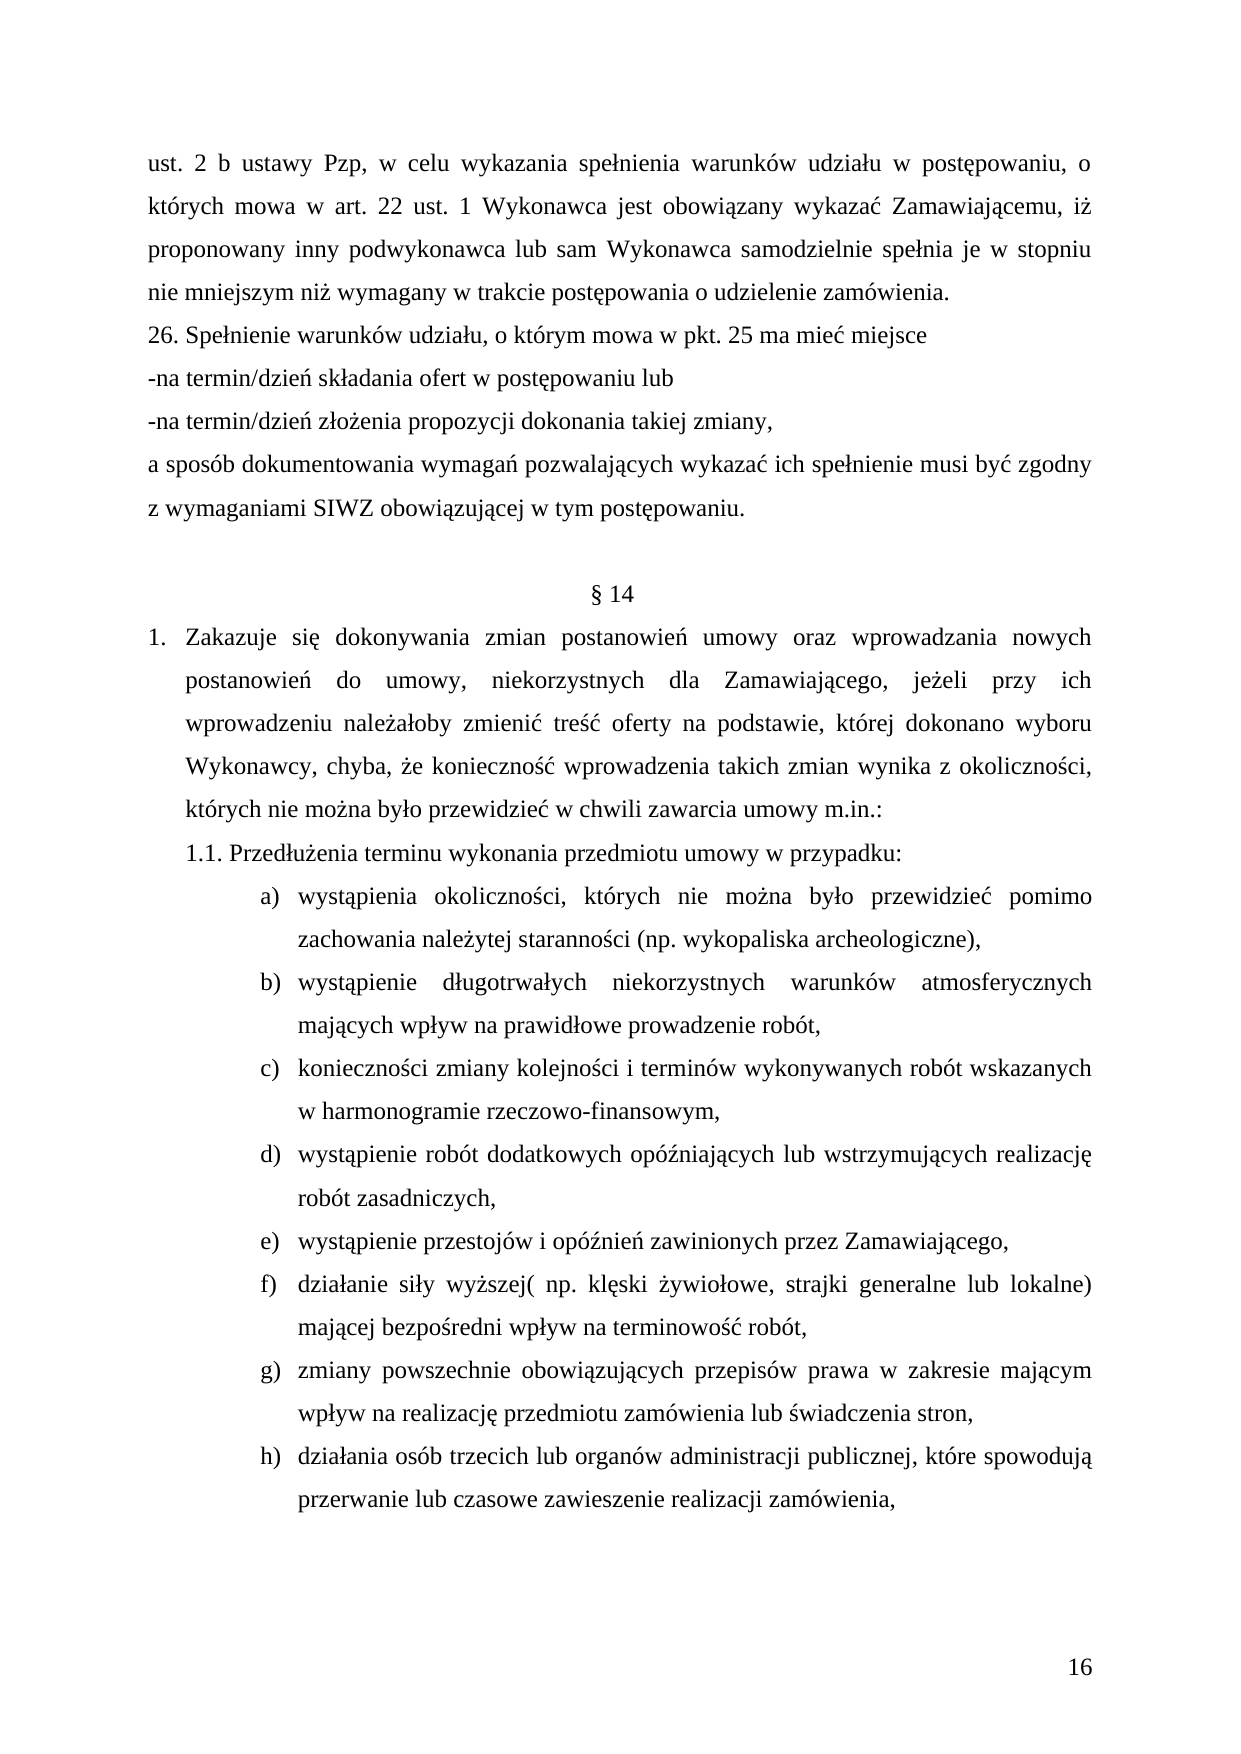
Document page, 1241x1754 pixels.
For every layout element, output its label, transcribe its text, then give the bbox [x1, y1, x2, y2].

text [148, 148, 1093, 306]
text § 14 [516, 579, 1093, 608]
list wystąpienia okoliczności, których nie można było przewidzieć pomimo zachowania należytej staranności (np. wykopaliska archeologiczne), [260, 881, 1093, 953]
list wystąpienie przestojów i opóźnień zawinionych przez Zamawiającego, [260, 1226, 1093, 1254]
text -na termin/dzień składania ofert w postępowaniu lub [148, 363, 1093, 392]
list działania osób trzecich lub organów administracji publicznej, które spowodują przerwanie lub czasowe zawieszenie realizacji zamówienia, [260, 1441, 1093, 1513]
text a sposób dokumentowania wymagań pozwalających wykazać ich spełnienie musi być zgodny z wymaganiami SIWZ obowiązującej w tym postępowaniu. [148, 449, 1093, 521]
list konieczności zmiany kolejności i terminów wykonywanych robót wskazanych w harmonogramie rzeczowo-finansowym, [260, 1053, 1093, 1125]
list działanie siły wyższej( np. klęski żywiołowe, strajki generalne lub lokalne) mającej bezpośredni wpływ na terminowość robót, [260, 1269, 1093, 1341]
list wystąpienie robót dodatkowych opóźniających lub wstrzymujących realizację robót zasadniczych, [260, 1139, 1093, 1211]
list zmiany powszechnie obowiązujących przepisów prawa w zakresie mającym wpływ na realizację przedmiotu zamówienia lub świadczenia stron, [260, 1355, 1093, 1427]
text 26. Spełnienie warunków udziału, o którym mowa w pkt. 25 ma mieć miejsce [148, 320, 1093, 349]
list Zakazuje się dokonywania zmian postanowień umowy oraz wprowadzania nowych postanowień do umowy, niekorzystnych dla Zamawiającego, jeżeli przy ich wprowadzeniu należałoby zmienić treść oferty na podstawie, której dokonano wyboru Wykonawcy, chyba, że konieczność wprowadzenia takich zmian wynika z okoliczności, których nie można było przewidzieć w chwili zawarcia umowy m.in.: [148, 622, 1093, 823]
list wystąpienie długotrwałych niekorzystnych warunków atmosferycznych mających wpływ na prawidłowe prowadzenie robót, [260, 967, 1093, 1039]
text 1.1. Przedłużenia terminu wykonania przedmiotu umowy w przypadku: [185, 838, 1093, 866]
text -na termin/dzień złożenia propozycji dokonania takiej zmiany, [148, 406, 1093, 435]
